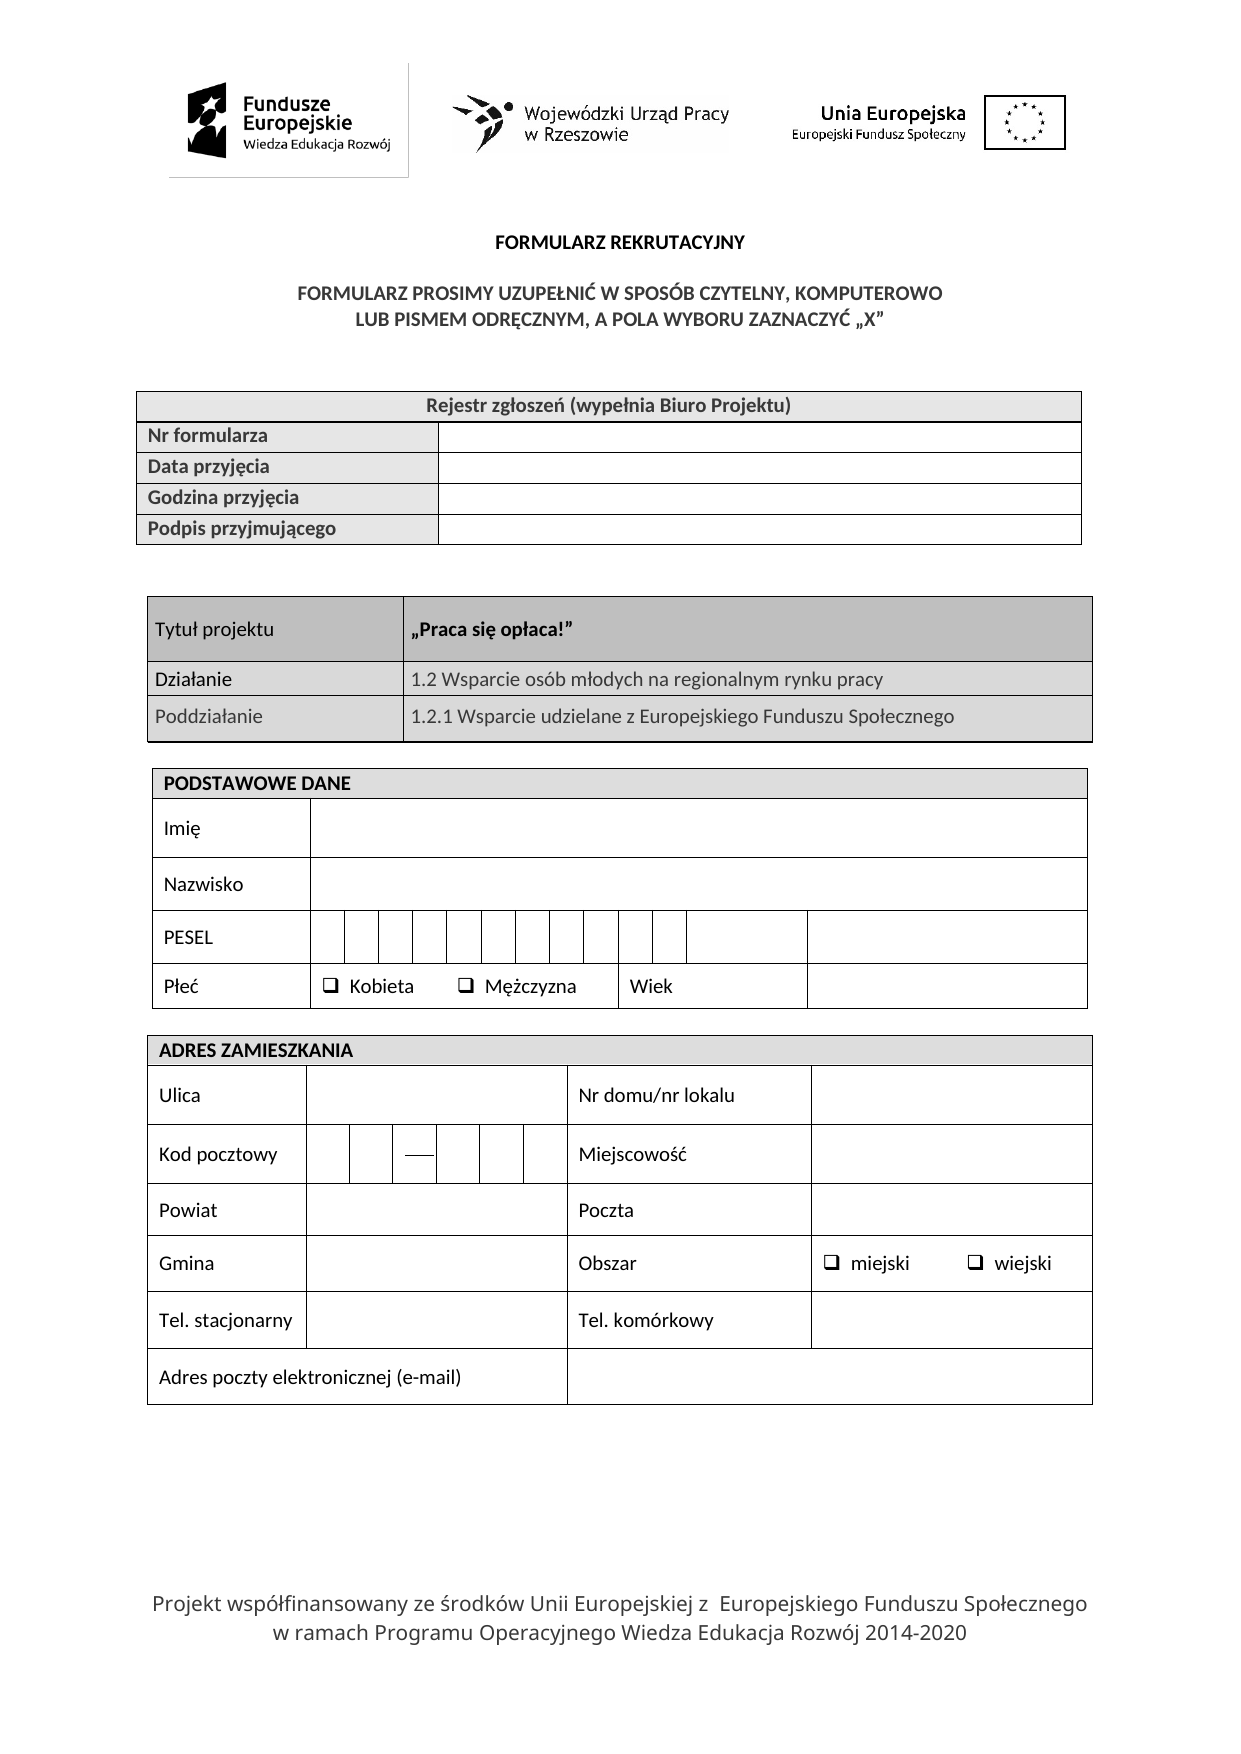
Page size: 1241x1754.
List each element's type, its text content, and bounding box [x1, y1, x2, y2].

table_cell Data przyjęcia [137, 453, 438, 483]
table_header ADRES ZAMIESZKANIA [148, 1036, 1092, 1064]
table_cell [439, 423, 1081, 452]
table_cell [307, 1125, 349, 1183]
table_cell Działanie [148, 662, 403, 695]
table_cell [311, 858, 1087, 910]
table_cell [808, 911, 1087, 963]
table_cell [393, 1125, 436, 1183]
table_cell [482, 911, 515, 963]
table_cell [584, 911, 618, 963]
table_cell [812, 1184, 1092, 1235]
table_cell Poczta [568, 1184, 811, 1235]
table_cell Tel. stacjonarny [148, 1292, 306, 1348]
table_cell Podpis przyjmującego [137, 515, 438, 544]
table_cell miejski wiejski [812, 1236, 1092, 1291]
subtitle FORMULARZ REKRUTACYJNY [148, 229, 1093, 255]
table_cell [439, 515, 1081, 544]
table_cell Adres poczty elektronicznej (e-mail) [148, 1349, 567, 1404]
table_cell [345, 911, 378, 963]
table_cell [619, 911, 652, 963]
table_cell Miejscowość [568, 1125, 811, 1183]
table_cell [653, 911, 686, 963]
table_cell [480, 1125, 523, 1183]
table_cell Poddziałanie [148, 696, 403, 741]
table_cell Płeć [153, 964, 310, 1008]
table_cell [413, 911, 446, 963]
table_cell [350, 1125, 392, 1183]
table_cell [812, 1125, 1092, 1183]
table_cell [812, 1292, 1092, 1348]
table_cell 1.2 Wsparcie osób młodych na regionalnym rynku pracy [404, 662, 1092, 695]
picture [774, 76, 1084, 168]
table_cell [550, 911, 583, 963]
table_cell Ulica [148, 1066, 306, 1124]
table_cell [307, 1066, 567, 1124]
table_cell [447, 911, 481, 963]
picture [168, 62, 409, 178]
table_cell Obszar [568, 1236, 811, 1291]
table_cell 1.2.1 Wsparcie udzielane z Europejskiego Funduszu Społecznego [404, 696, 1092, 741]
table_cell [524, 1125, 567, 1183]
table_header „Praca się opłaca!” [404, 597, 1092, 661]
table_cell Kobieta Mężczyzna [311, 964, 618, 1008]
table_header Rejestr zgłoszeń (wypełnia Biuro Projektu) [137, 392, 1081, 421]
table_cell [439, 453, 1081, 483]
table_cell Nr formularza [137, 423, 438, 452]
table_cell [687, 911, 807, 963]
table_cell [307, 1236, 567, 1291]
table_header Tytuł projektu [148, 597, 403, 661]
table_header PODSTAWOWE DANE [153, 769, 1087, 798]
table_cell [808, 964, 1087, 1008]
picture [452, 95, 729, 153]
table_cell Nr domu/nr lokalu [568, 1066, 811, 1124]
table_cell [516, 911, 549, 963]
table_cell [812, 1066, 1092, 1124]
table_cell [307, 1292, 567, 1348]
text LUB PISMEM ODRĘCZNYM, A POLA WYBORU ZAZNACZYĆ „X” [148, 306, 1093, 391]
table_cell PESEL [153, 911, 310, 963]
table_cell Powiat [148, 1184, 306, 1235]
table_cell [568, 1349, 1092, 1404]
table_cell [311, 799, 1087, 857]
table_cell [307, 1184, 567, 1235]
table_cell [311, 911, 344, 963]
table_cell [437, 1125, 479, 1183]
table_cell Wiek [619, 964, 807, 1008]
table_cell Kod pocztowy [148, 1125, 306, 1183]
table_cell Tel. komórkowy [568, 1292, 811, 1348]
table_cell Imię [153, 799, 310, 857]
table_cell Gmina [148, 1236, 306, 1291]
text FORMULARZ PROSIMY UZUPEŁNIĆ W SPOSÓB CZYTELNY, KOMPUTEROWO [148, 280, 1093, 306]
table_cell [379, 911, 412, 963]
table_cell Godzina przyjęcia [137, 484, 438, 514]
table_cell Nazwisko [153, 858, 310, 910]
table_cell [439, 484, 1081, 514]
